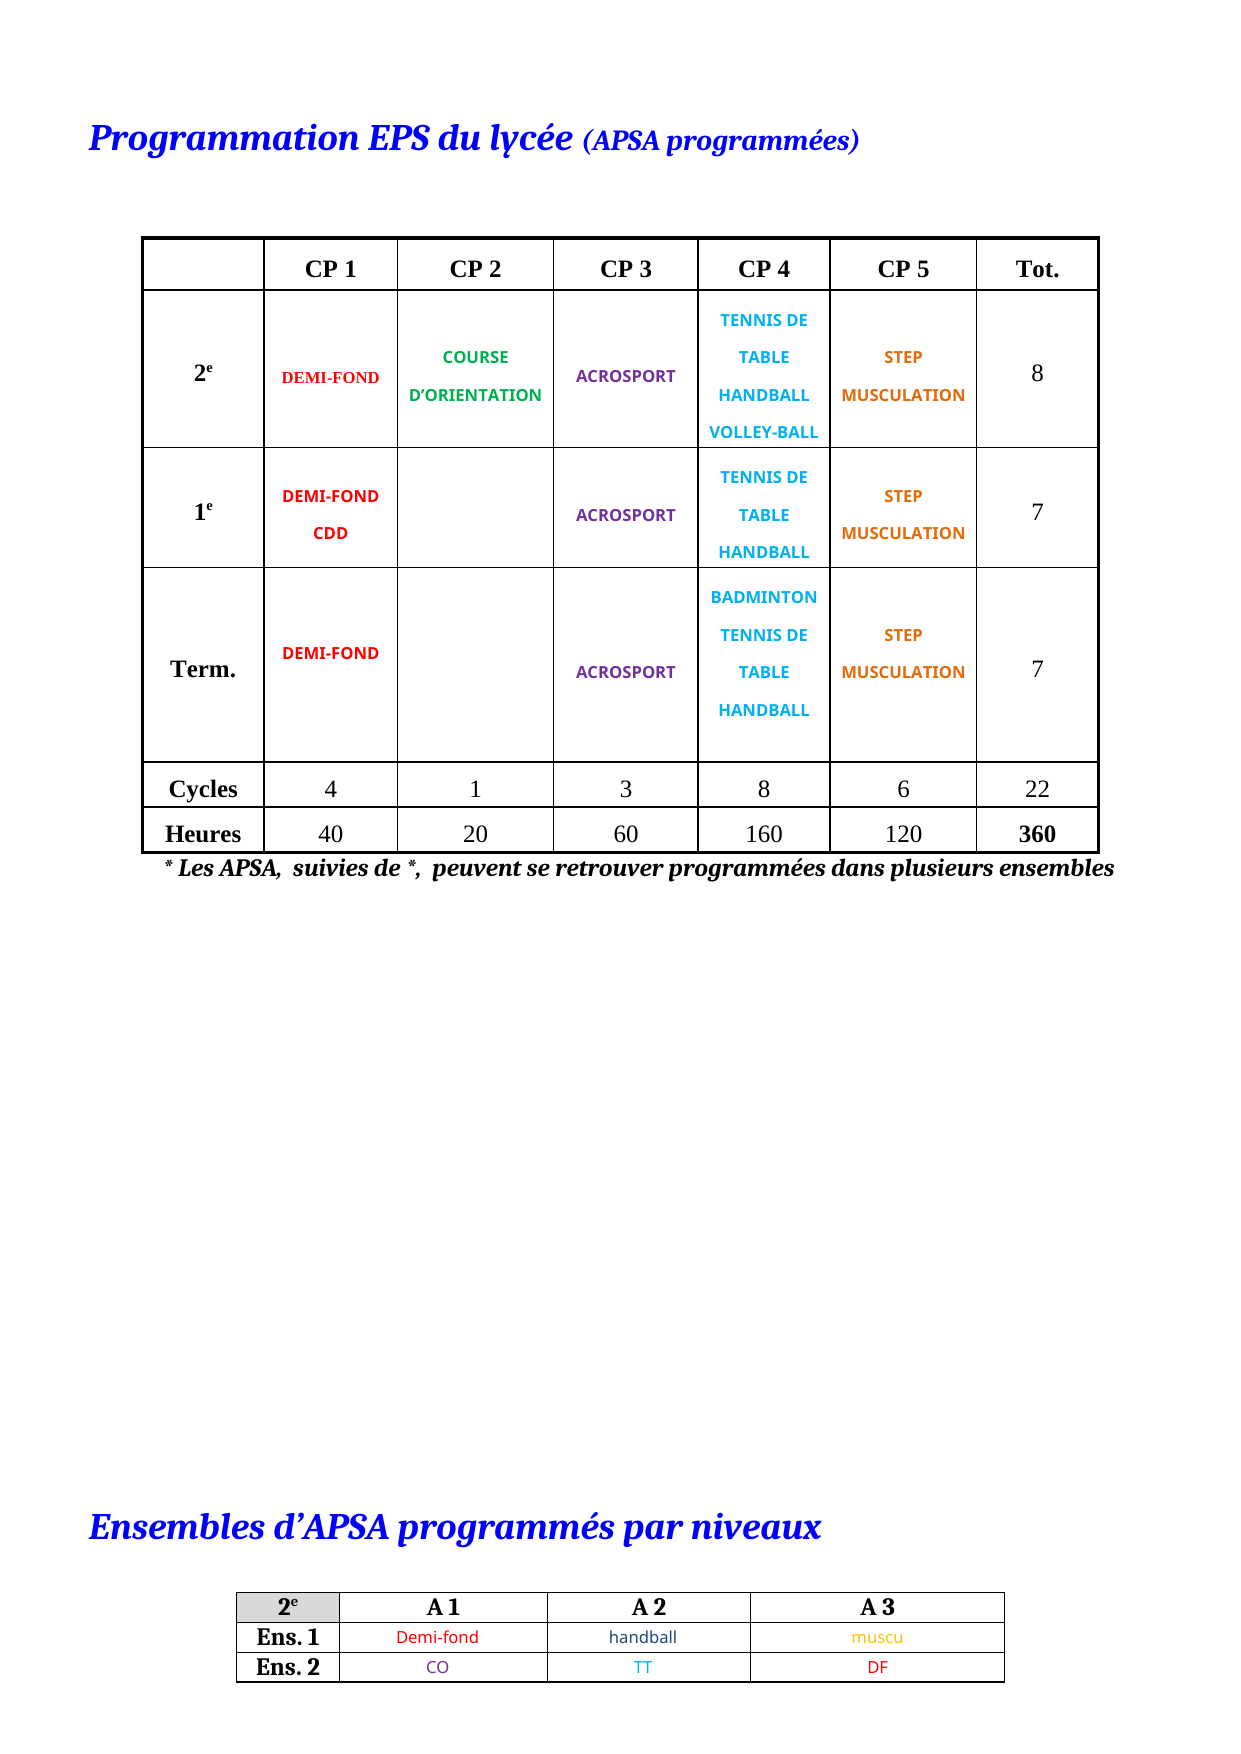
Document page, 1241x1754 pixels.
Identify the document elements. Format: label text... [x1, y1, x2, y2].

table_cell STEP MUSCULATION [831, 291, 976, 446]
table_cell [398, 568, 553, 761]
text Ensembles d’APSA programmés par niveaux [89, 1506, 1140, 1549]
table_cell 160 [699, 808, 829, 851]
table_cell 22 [977, 763, 1097, 806]
table_cell ACROSPORT [554, 291, 697, 446]
table_cell DEMI-FOND CDD [265, 448, 397, 566]
table_cell ACROSPORT [554, 568, 697, 761]
table_cell 6 [831, 763, 976, 806]
table_cell 2e [144, 291, 263, 446]
table_cell handball [548, 1623, 750, 1652]
table_cell Ens. 1 [237, 1623, 339, 1652]
table_cell 4 [265, 763, 397, 806]
table_cell TENNIS DE TABLE HANDBALL VOLLEY-BALL [699, 291, 829, 446]
table_cell Ens. 2 [237, 1653, 339, 1681]
table_cell DEMI-FOND [265, 568, 397, 761]
table_cell muscu [751, 1623, 1004, 1652]
table_cell 7 [977, 568, 1097, 761]
table_cell DEMI-FOND [265, 291, 397, 446]
table_cell Cycles [144, 763, 263, 806]
table_cell STEP MUSCULATION [831, 448, 976, 566]
table_header CP 3 [554, 240, 697, 289]
table_cell TT [548, 1653, 750, 1681]
table_cell Heures [144, 808, 263, 851]
text Programmation EPS du lycée (APSA programmées) [89, 117, 1152, 160]
table_cell Demi-fond [340, 1623, 547, 1652]
table_cell DF [751, 1653, 1004, 1681]
table_cell CO [340, 1653, 547, 1681]
table_cell 1 [398, 763, 553, 806]
table_cell BADMINTON TENNIS DE TABLE HANDBALL [699, 568, 829, 761]
table_header CP 1 [265, 240, 397, 289]
table_cell ACROSPORT [554, 448, 697, 566]
table_cell 7 [977, 448, 1097, 566]
table_cell COURSE D’ORIENTATION [398, 291, 553, 446]
table_cell 20 [398, 808, 553, 851]
table_cell STEP MUSCULATION [831, 568, 976, 761]
table_header Tot. [977, 240, 1097, 289]
table_cell 8 [699, 763, 829, 806]
table_cell 40 [265, 808, 397, 851]
table_header CP 4 [699, 240, 829, 289]
table_cell 3 [554, 763, 697, 806]
table_cell Term. [144, 568, 263, 761]
table_header [144, 240, 263, 289]
table_cell 1e [144, 448, 263, 566]
table_cell TENNIS DE TABLE HANDBALL [699, 448, 829, 566]
table_header CP 2 [398, 240, 553, 289]
table_cell 120 [831, 808, 976, 851]
table_header A 1 [340, 1593, 547, 1622]
table_header A 3 [751, 1593, 1004, 1622]
table_header A 2 [548, 1593, 750, 1622]
table_cell 8 [977, 291, 1097, 446]
text * Les APSA, suivies de *, peuvent se retrouver programmées dans plusieurs ensembles [126, 854, 1152, 883]
table_cell 60 [554, 808, 697, 851]
table_cell 360 [977, 808, 1097, 851]
table_cell [398, 448, 553, 566]
table_header CP 5 [831, 240, 976, 289]
table_header 2e [237, 1593, 339, 1622]
